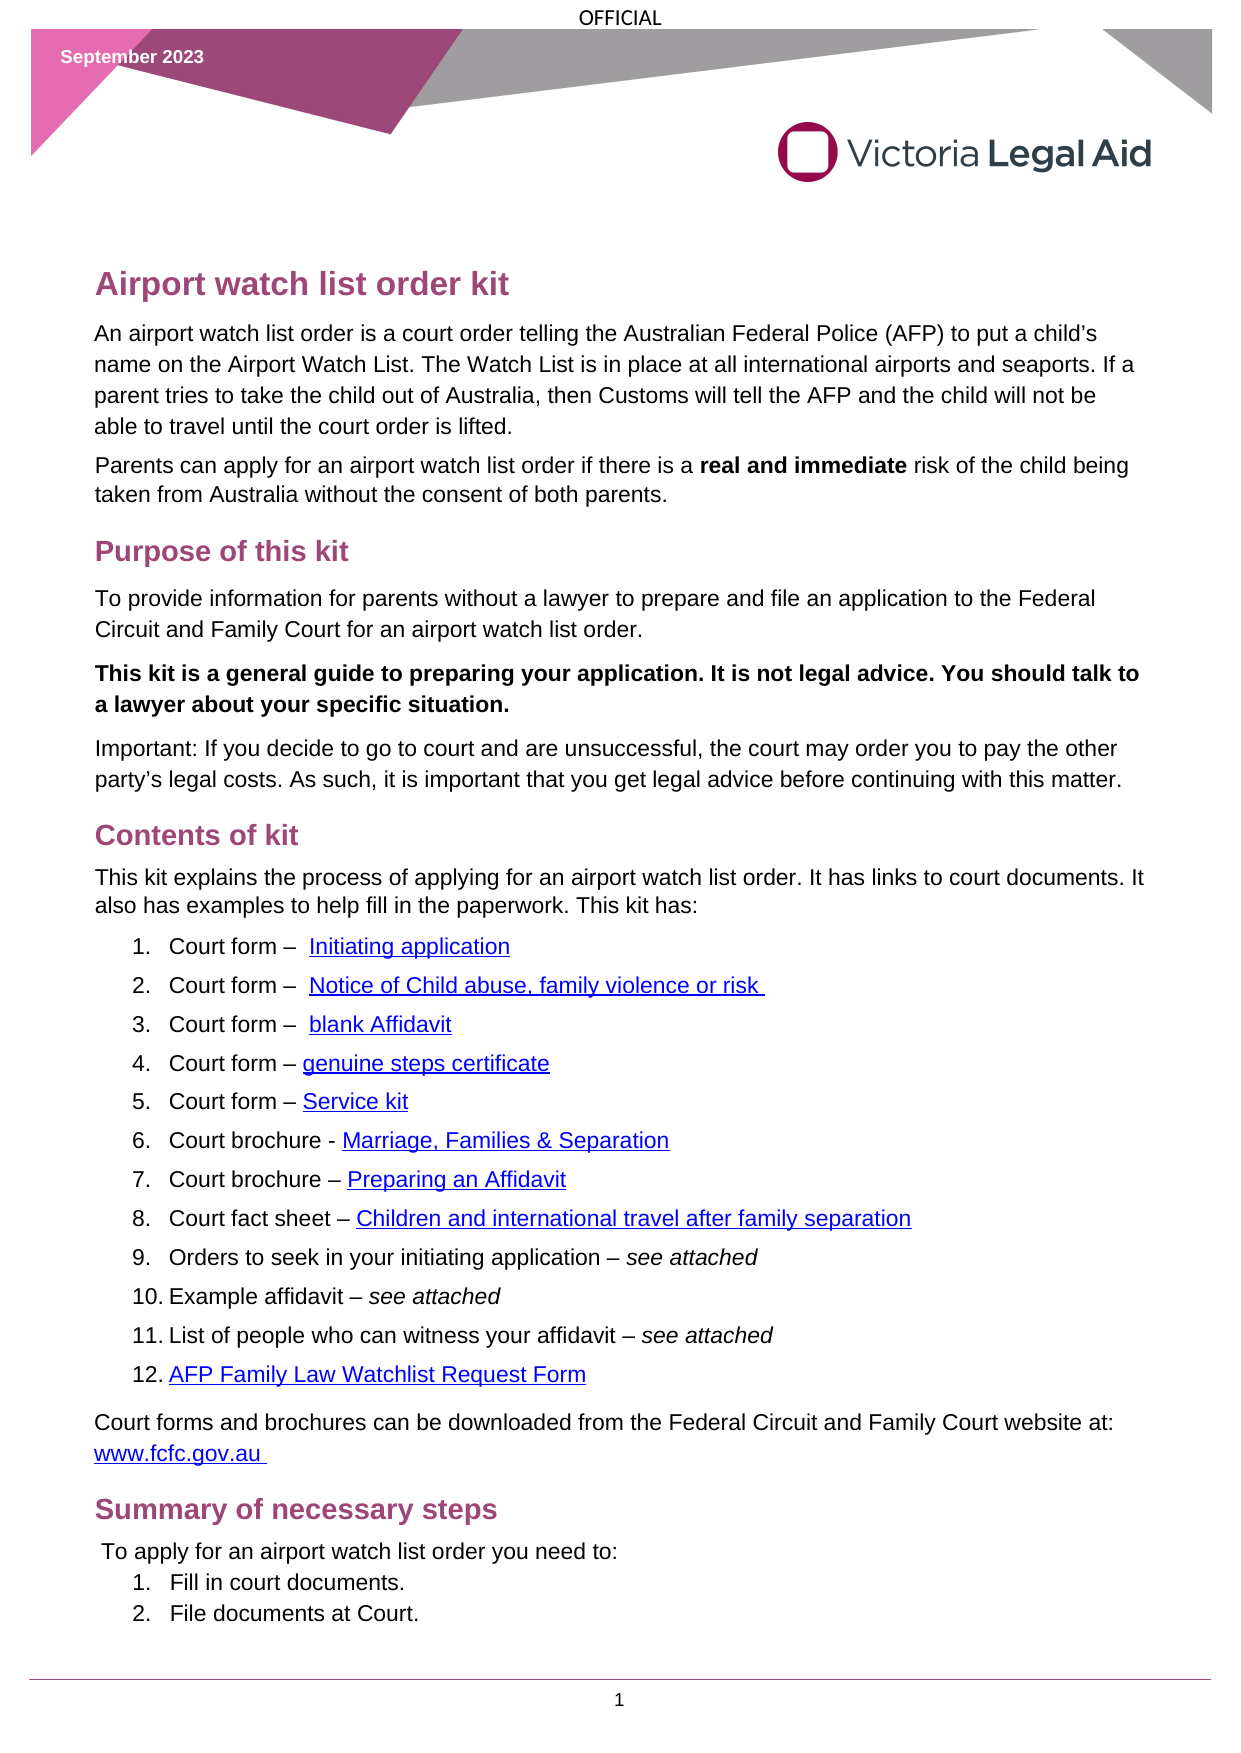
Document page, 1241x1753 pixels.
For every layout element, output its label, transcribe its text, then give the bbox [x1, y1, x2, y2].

picture [31, 29, 1213, 236]
text An airport watch list order is a court order telling the Australian Federal Police (AFP) to put a child’s name on the Airport Watch List. The Watch List is in place at all international airports and seaports. If a parent tries to take the child out of Australia, then Customs will tell the AFP and the child will not be able to travel until the court order is lifted. [94, 314, 1146, 439]
text This kit explains the process of applying for an airport watch list order. It has links to court documents. It also has examples to help fill in the paperwork. This kit has: [94, 863, 1146, 918]
subtitle Airport watch list order kit [94, 264, 1146, 302]
list Court form – genuine steps certificate [132, 1049, 1146, 1076]
text Court forms and brochures can be downloaded from the Federal Circuit and Family Court website at: [94, 1404, 1146, 1435]
list Court form – Service kit [132, 1088, 1146, 1114]
list Court brochure – Preparing an Affidavit [132, 1166, 1146, 1192]
list Fill in court documents. [132, 1569, 1146, 1595]
list File documents at Court. [132, 1600, 1146, 1626]
text Parents can apply for an airport watch list order if there is a real and immediate risk of the child being taken from Australia without the consent of both parents. [94, 452, 1146, 507]
list Court form – Notice of Child abuse, family violence or risk [132, 972, 1146, 998]
list Example affidavit – see attached [132, 1283, 1146, 1309]
text This kit is a general guide to preparing your application. It is not legal advice. You should talk to a lawyer about your specific situation. [94, 655, 1146, 717]
text Important: If you decide to go to court and are unsuccessful, the court may order you to pay the other party’s legal costs. As such, it is important that you get legal advice before continuing with this matter. [94, 730, 1146, 792]
text To provide information for parents without a lawyer to prepare and file an application to the Federal Circuit and Family Court for an airport watch list order. [94, 580, 1146, 642]
list Court form – Initiating application [132, 933, 1146, 959]
list Court fact sheet – Children and international travel after family separation [132, 1205, 1146, 1231]
list Court form – blank Affidavit [132, 1011, 1146, 1037]
subtitle Summary of necessary steps [94, 1492, 1146, 1525]
list Orders to seek in your initiating application – see attached [132, 1244, 1146, 1271]
list Court brochure - Marriage, Families & Separation [132, 1127, 1146, 1153]
subtitle Contents of kit [94, 817, 1146, 851]
list AFP Family Law Watchlist Request Form [132, 1361, 1146, 1387]
subtitle Purpose of this kit [94, 534, 1146, 567]
text www.fcfc.gov.au [94, 1435, 1146, 1467]
list List of people who can witness your affidavit – see attached [132, 1322, 1146, 1349]
text To apply for an airport watch list order you need to: [94, 1538, 1146, 1564]
